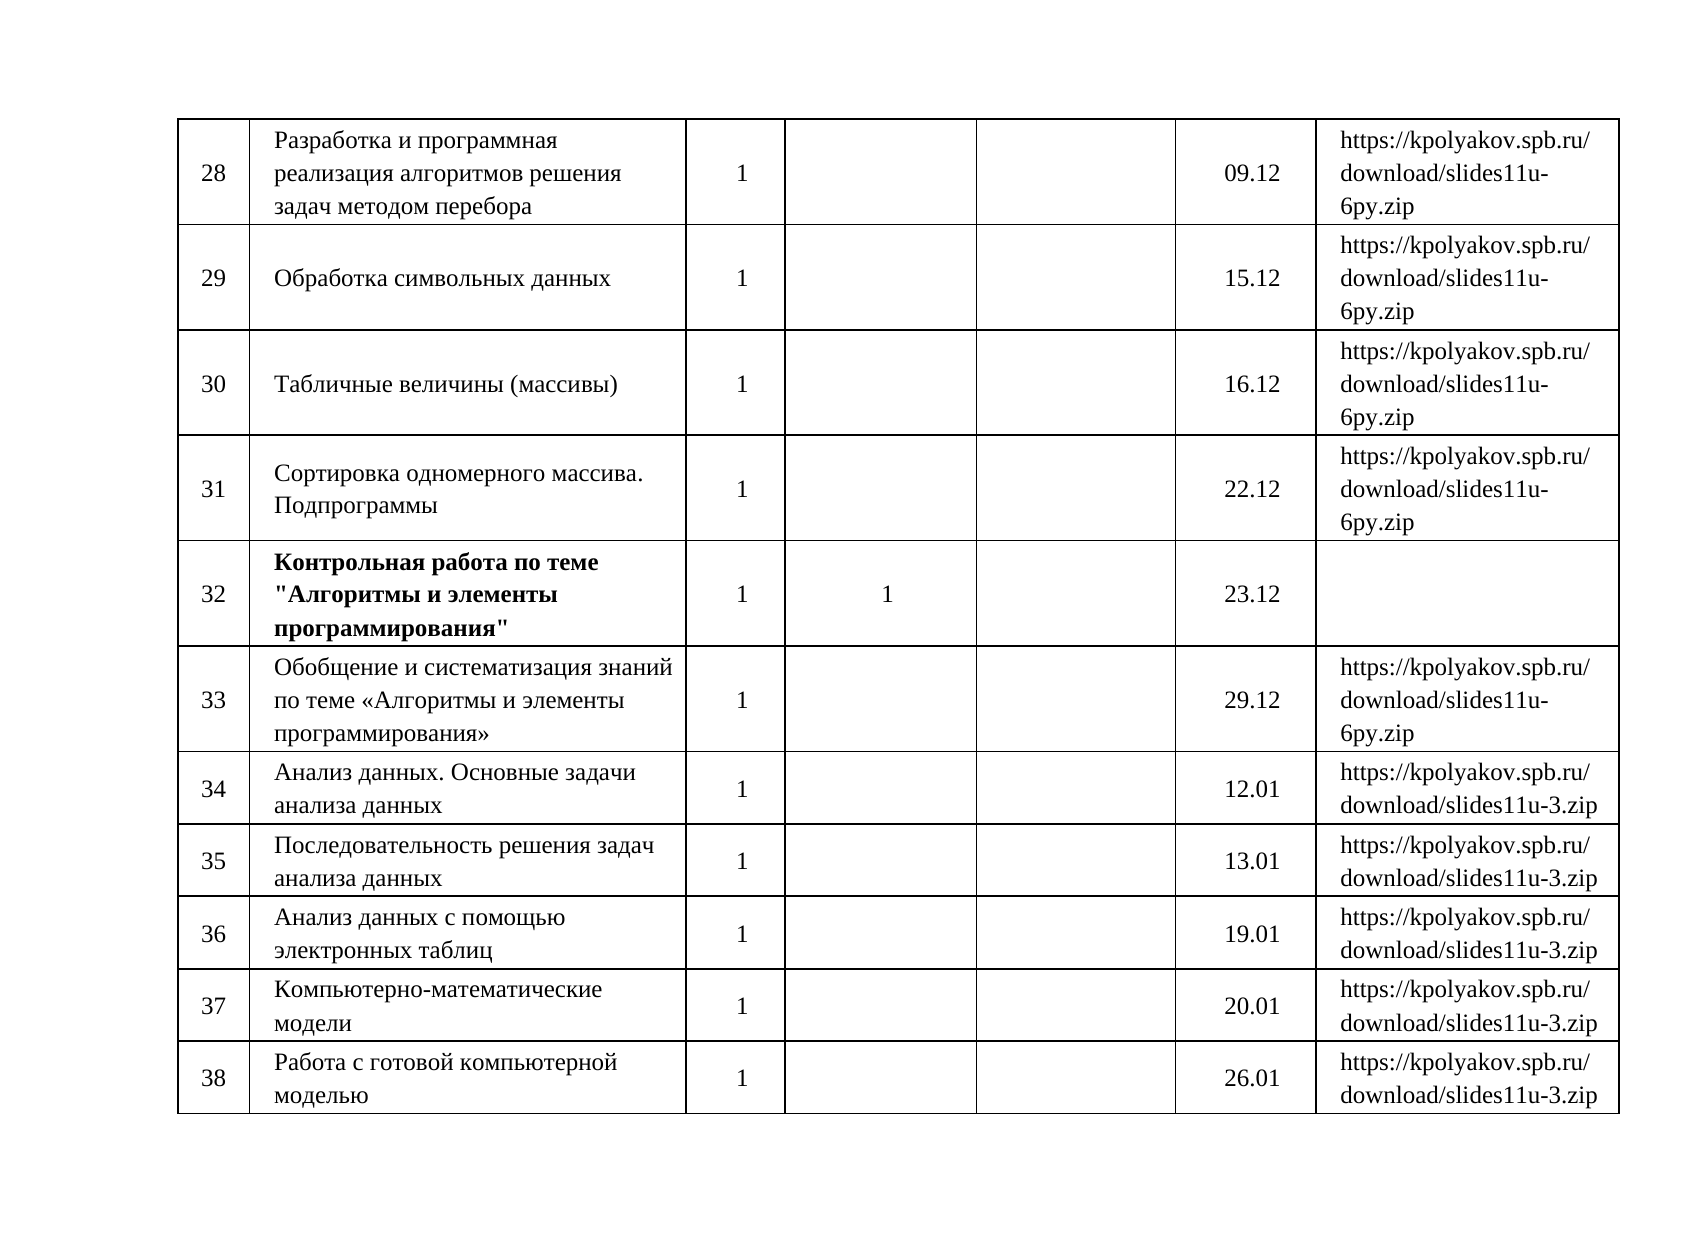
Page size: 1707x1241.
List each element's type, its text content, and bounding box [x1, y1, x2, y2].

table_cell 1 [687, 331, 784, 434]
table_cell 32 [179, 541, 249, 645]
table_cell 26.01 [1176, 1042, 1315, 1113]
table_cell Анализ данных. Основные задачи анализа данных [250, 752, 685, 823]
table_cell [977, 752, 1175, 823]
table_cell 38 [179, 1042, 249, 1113]
table_cell 1 [687, 1042, 784, 1113]
table_cell 1 [687, 541, 784, 645]
table_cell [786, 225, 976, 329]
table_cell Компьютерно-математические модели [250, 970, 685, 1040]
table_cell [786, 970, 976, 1040]
table_cell Разработка и программная реализация алгоритмов решения задач методом перебора [250, 120, 685, 223]
table_cell Обобщение и систематизация знаний по теме «Алгоритмы и элементы программирования» [250, 647, 685, 751]
table_cell [977, 331, 1175, 434]
table_cell [977, 825, 1175, 895]
table_cell https://kpolyakov.spb.ru/ download/slides11u-3.zip [1317, 752, 1618, 823]
table_cell https://kpolyakov.spb.ru/ download/slides11u-6py.zip [1317, 436, 1618, 540]
table_cell 29 [179, 225, 249, 329]
table_cell [977, 225, 1175, 329]
table_cell [977, 436, 1175, 540]
table_cell 09.12 [1176, 120, 1315, 223]
table_cell [977, 897, 1175, 968]
table_cell 16.12 [1176, 331, 1315, 434]
table_cell 1 [687, 752, 784, 823]
table_cell 22.12 [1176, 436, 1315, 540]
table_cell 1 [786, 541, 976, 645]
table_cell [786, 436, 976, 540]
table_cell 1 [687, 225, 784, 329]
table_cell 1 [687, 970, 784, 1040]
table_cell Работа с готовой компьютерной моделью [250, 1042, 685, 1113]
table_cell 31 [179, 436, 249, 540]
table_cell https://kpolyakov.spb.ru/ download/slides11u-3.zip [1317, 897, 1618, 968]
table_cell [977, 970, 1175, 1040]
table_cell [977, 647, 1175, 751]
table_cell 13.01 [1176, 825, 1315, 895]
table_cell 35 [179, 825, 249, 895]
table_cell 1 [687, 647, 784, 751]
table_cell Сортировка одномерного массива. Подпрограммы [250, 436, 685, 540]
table_cell 1 [687, 120, 784, 223]
table_cell 29.12 [1176, 647, 1315, 751]
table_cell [1317, 120, 1618, 223]
table_cell 20.01 [1176, 970, 1315, 1040]
table_cell Анализ данных с помощью электронных таблиц [250, 897, 685, 968]
table_cell 23.12 [1176, 541, 1315, 645]
table_cell [786, 647, 976, 751]
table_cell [1317, 1042, 1618, 1113]
table_cell 1 [687, 897, 784, 968]
table_cell 12.01 [1176, 752, 1315, 823]
table_cell Табличные величины (массивы) [250, 331, 685, 434]
table_cell [786, 120, 976, 223]
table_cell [1317, 970, 1618, 1040]
table_cell [977, 1042, 1175, 1113]
table_cell 37 [179, 970, 249, 1040]
table_cell https://kpolyakov.spb.ru/ download/slides11u-3.zip [1317, 825, 1618, 895]
table_cell 30 [179, 331, 249, 434]
table_cell https://kpolyakov.spb.ru/ download/slides11u-6py.zip [1317, 647, 1618, 751]
table_cell [1317, 541, 1618, 645]
table_cell 36 [179, 897, 249, 968]
table_cell Контрольная работа по теме "Алгоритмы и элементы программирования" [250, 541, 685, 645]
table_cell 33 [179, 647, 249, 751]
table_cell 28 [179, 120, 249, 223]
table_cell [786, 1042, 976, 1113]
table_cell Обработка символьных данных [250, 225, 685, 329]
table_cell [786, 825, 976, 895]
table_cell 34 [179, 752, 249, 823]
table_cell 1 [687, 825, 784, 895]
table_cell [786, 331, 976, 434]
table_cell [786, 752, 976, 823]
table_cell 1 [687, 436, 784, 540]
table_cell [786, 897, 976, 968]
table_cell [977, 541, 1175, 645]
table_cell Последовательность решения задач анализа данных [250, 825, 685, 895]
table_cell 15.12 [1176, 225, 1315, 329]
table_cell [1317, 225, 1618, 329]
table_cell https://kpolyakov.spb.ru/ download/slides11u-6py.zip [1317, 331, 1618, 434]
table_cell 19.01 [1176, 897, 1315, 968]
table_cell [977, 120, 1175, 223]
